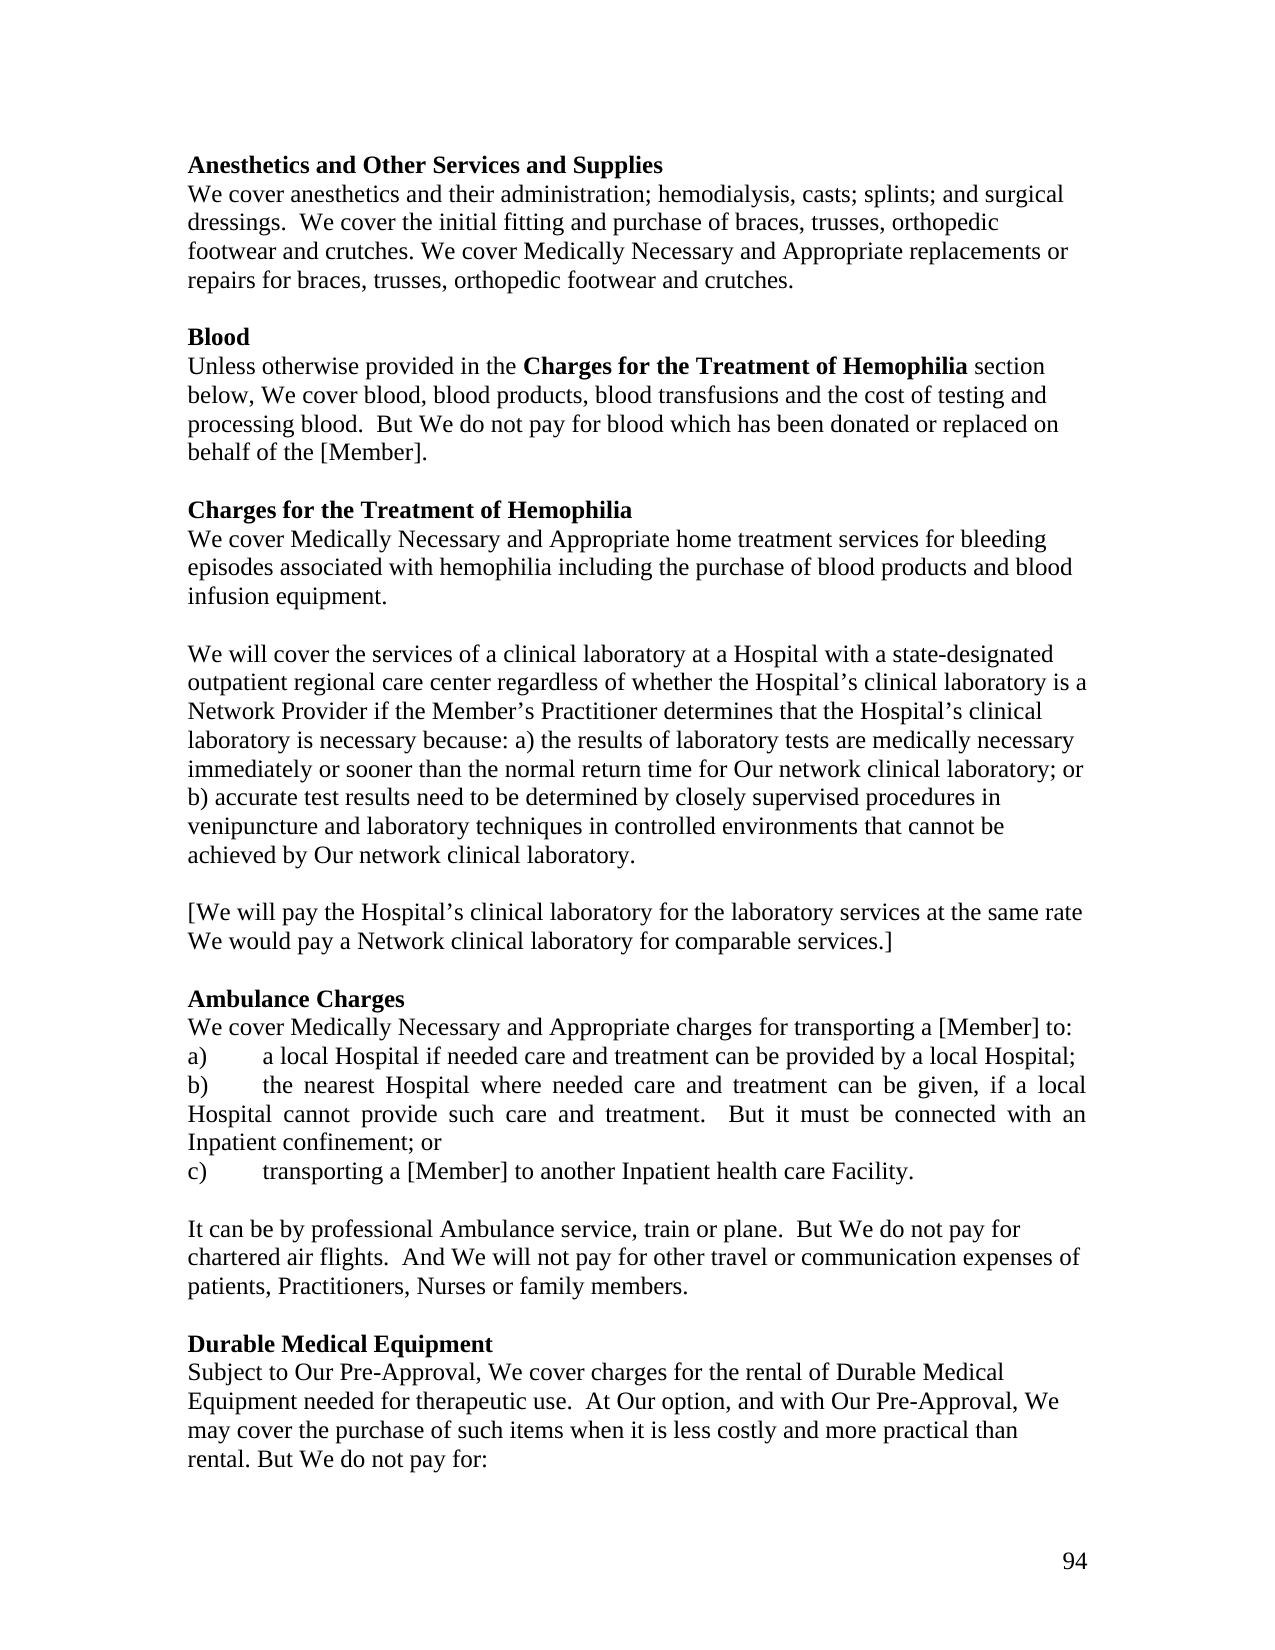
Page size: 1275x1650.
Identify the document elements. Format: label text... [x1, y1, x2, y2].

text Anesthetics and Other Services and Supplies [187, 150, 1087, 179]
text Durable Medical Equipment [187, 1329, 1087, 1357]
text We cover Medically Necessary and Appropriate home treatment services for bleeding episodes associated with hemophilia including the purchase of blood products and blood infusion equipment. [187, 524, 1087, 610]
list a local Hospital if needed care and treatment can be provided by a local Hospital; [187, 1041, 1087, 1070]
text Charges for the Treatment of Hemophilia [187, 495, 1087, 524]
text Subject to Our Pre-Approval, We cover charges for the rental of Durable Medical Equipment needed for therapeutic use. At Our option, and with Our Pre-Approval, We may cover the purchase of such items when it is less costly and more practical than rental. But We do not pay for: [187, 1357, 1087, 1472]
list transporting a [Member] to another Inpatient health care Facility. [187, 1156, 1087, 1185]
text Unless otherwise provided in the Charges for the Treatment of Hemophilia section below, We cover blood, blood products, blood transfusions and the cost of testing and processing blood. But We do not pay for blood which has been donated or replaced on behalf of the [Member]. [187, 351, 1087, 466]
list the nearest Hospital where needed care and treatment can be given, if a local Hospital cannot provide such care and treatment. But it must be connected with an Inpatient confinement; or [187, 1070, 1087, 1156]
text [We will pay the Hospital’s clinical laboratory for the laboratory services at the same rate We would pay a Network clinical laboratory for comparable services.] [187, 897, 1087, 955]
text Ambulance Charges [187, 984, 1087, 1012]
text We cover anesthetics and their administration; hemodialysis, casts; splints; and surgical dressings. We cover the initial fitting and purchase of braces, trusses, orthopedic footwear and crutches. We cover Medically Necessary and Appropriate replacements or repairs for braces, trusses, orthopedic footwear and crutches. [187, 179, 1087, 294]
text Blood [187, 322, 1087, 351]
text It can be by professional Ambulance service, train or plane. But We do not pay for chartered air flights. And We will not pay for other travel or communication expenses of patients, Practitioners, Nurses or family members. [187, 1214, 1087, 1300]
text We will cover the services of a clinical laboratory at a Hospital with a state-designated outpatient regional care center regardless of whether the Hospital’s clinical laboratory is a Network Provider if the Member’s Practitioner determines that the Hospital’s clinical laboratory is necessary because: a) the results of laboratory tests are medically necessary immediately or sooner than the normal return time for Our network clinical laboratory; or b) accurate test results need to be determined by closely supervised procedures in venipuncture and laboratory techniques in controlled environments that cannot be achieved by Our network clinical laboratory. [187, 639, 1087, 869]
text We cover Medically Necessary and Appropriate charges for transporting a [Member] to: [187, 1012, 1087, 1041]
